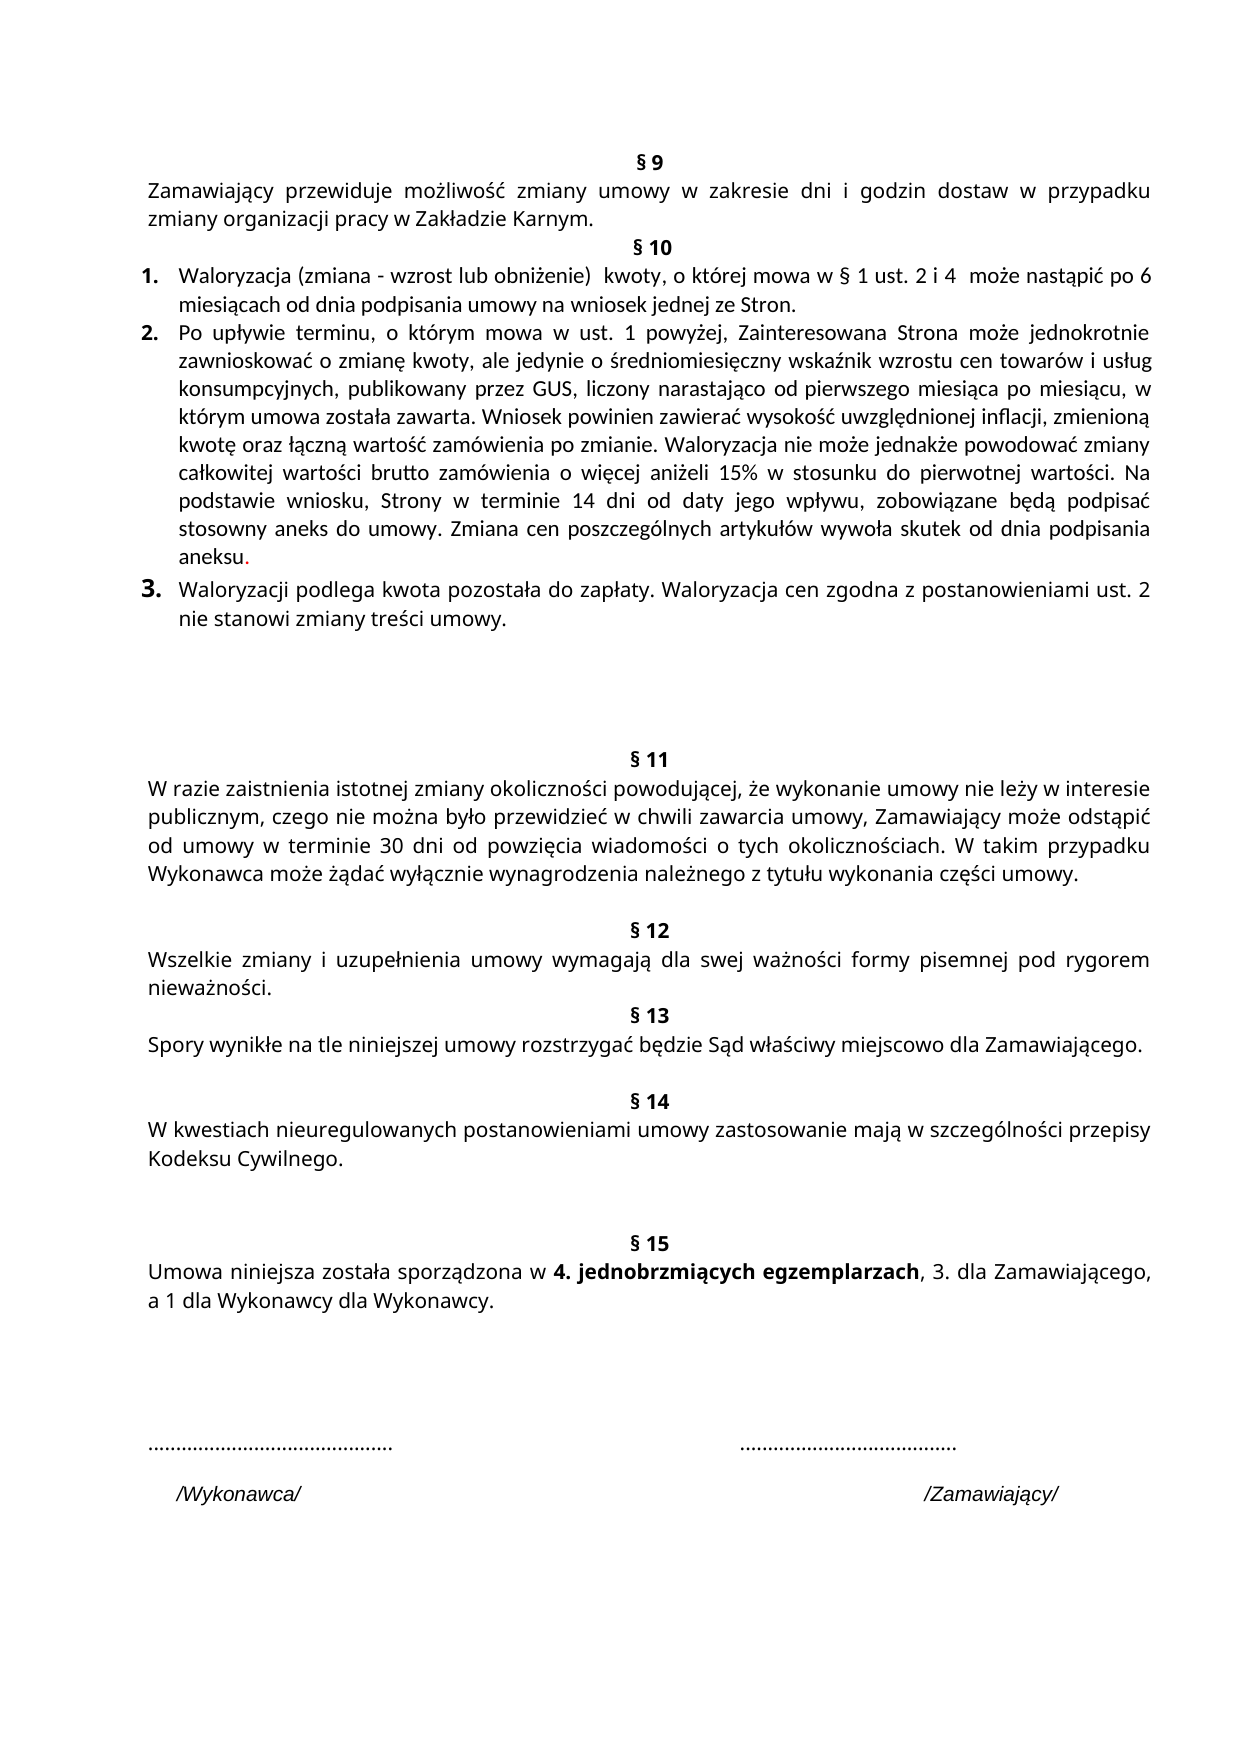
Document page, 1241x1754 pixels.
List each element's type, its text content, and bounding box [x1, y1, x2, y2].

list Waloryzacji podlega kwota pozostała do zapłaty. Waloryzacja cen zgodna z postanowieniami ust. 2 nie stanowi zmiany treści umowy. [141, 570, 1152, 633]
text § 15 [148, 1229, 1152, 1257]
text Spory wynikłe na tle niniejszej umowy rozstrzygać będzie Sąd właściwy miejscowo dla Zamawiającego. [148, 1030, 1152, 1058]
text /Wykonawca/ /Zamawiający/ [148, 1482, 1152, 1506]
text § 11 [148, 746, 1152, 774]
text § 9 [148, 148, 1152, 176]
text § 13 [148, 1002, 1152, 1030]
text § 12 [148, 916, 1152, 945]
text § 10 [148, 233, 1152, 261]
text Umowa niniejsza została sporządzona w 4. jednobrzmiących egzemplarzach, 3. dla Zamawiającego, a 1 dla Wykonawcy dla Wykonawcy. [148, 1257, 1152, 1314]
text Wszelkie zmiany i uzupełnienia umowy wymagają dla swej ważności formy pisemnej pod rygorem nieważności. [148, 945, 1152, 1002]
list Po upływie terminu, o którym mowa w ust. 1 powyżej, Zainteresowana Strona może jednokrotnie zawnioskować o zmianę kwoty, ale jedynie o średniomiesięczny wskaźnik wzrostu cen towarów i usług konsumpcyjnych, publikowany przez GUS, liczony narastająco od pierwszego miesiąca po miesiącu, w którym umowa została zawarta. Wniosek powinien zawierać wysokość uwzględnionej inflacji, zmienioną kwotę oraz łączną wartość zamówienia po zmianie. Waloryzacja nie może jednakże powodować zmiany całkowitej wartości brutto zamówienia o więcej aniżeli 15% w stosunku do pierwotnej wartości. Na podstawie wniosku, Strony w terminie 14 dni od daty jego wpływu, zobowiązane będą podpisać stosowny aneks do umowy. Zmiana cen poszczególnych artykułów wywoła skutek od dnia podpisania aneksu. [141, 318, 1152, 570]
text W kwestiach nieuregulowanych postanowieniami umowy zastosowanie mają w szczególności przepisy Kodeksu Cywilnego. [148, 1115, 1152, 1172]
text § 14 [148, 1087, 1152, 1115]
text Zamawiający przewiduje możliwość zmiany umowy w zakresie dni i godzin dostaw w przypadku zmiany organizacji pracy w Zakładzie Karnym. [148, 176, 1152, 233]
text ............................................ ....................................... [148, 1428, 1152, 1457]
list Waloryzacja (zmiana - wzrost lub obniżenie) kwoty, o której mowa w § 1 ust. 2 i 4 może nastąpić po 6 miesiącach od dnia podpisania umowy na wniosek jednej ze Stron. [141, 261, 1152, 318]
text W razie zaistnienia istotnej zmiany okoliczności powodującej, że wykonanie umowy nie leży w interesie publicznym, czego nie można było przewidzieć w chwili zawarcia umowy, Zamawiający może odstąpić od umowy w terminie 30 dni od powzięcia wiadomości o tych okolicznościach. W takim przypadku Wykonawca może żądać wyłącznie wynagrodzenia należnego z tytułu wykonania części umowy. [148, 774, 1152, 888]
